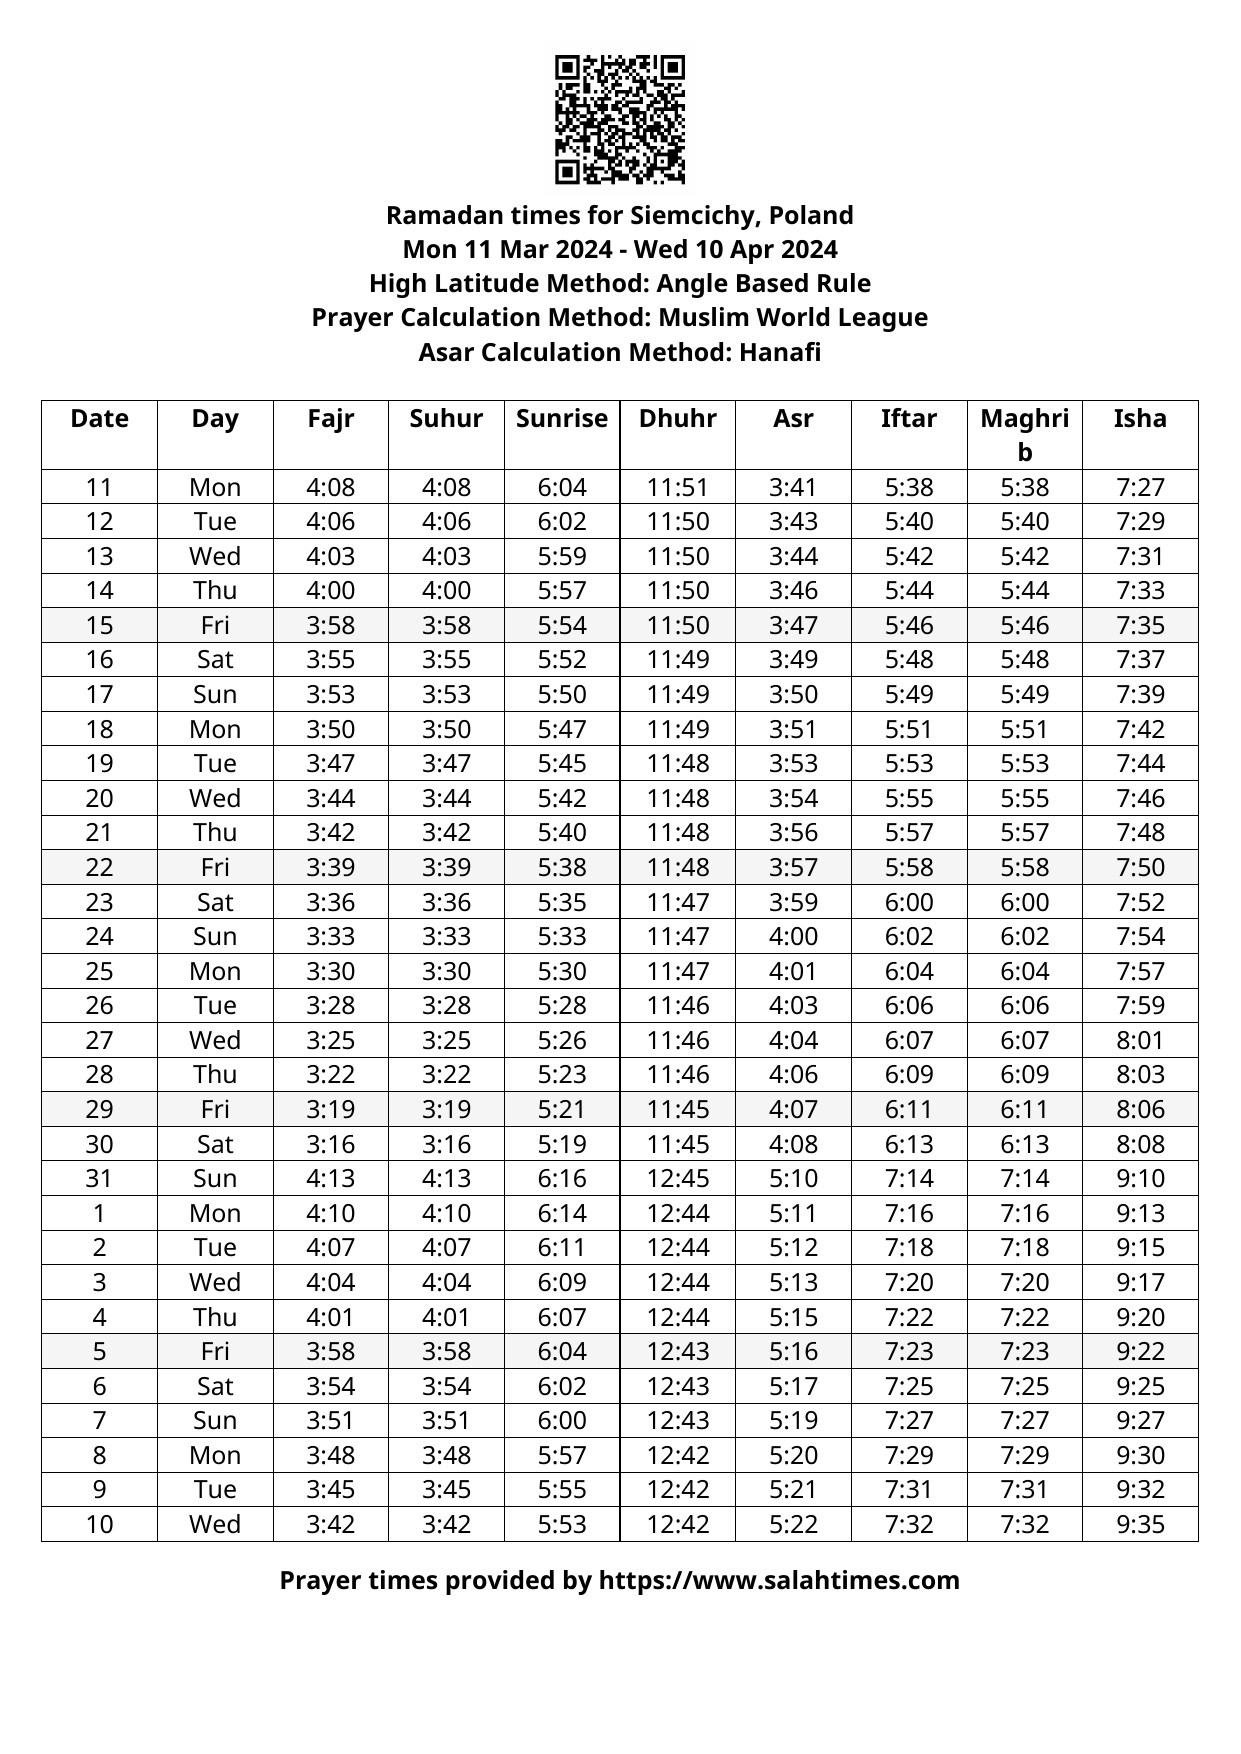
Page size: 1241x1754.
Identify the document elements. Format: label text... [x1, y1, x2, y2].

table_cell 4:01 [389, 1300, 504, 1333]
table_cell 7:14 [968, 1161, 1082, 1195]
table_cell 3:54 [389, 1369, 504, 1402]
table_cell 5:38 [505, 850, 619, 884]
table_cell 17 [42, 677, 157, 711]
table_cell 5:58 [968, 850, 1082, 884]
table_cell 5:16 [736, 1334, 851, 1368]
table_cell 5:13 [736, 1265, 851, 1299]
table_cell 5:57 [505, 574, 619, 607]
table_cell 5:57 [505, 1438, 619, 1472]
table_cell 23 [42, 885, 157, 918]
table_cell 7:18 [852, 1231, 967, 1264]
table_cell 12:42 [621, 1438, 735, 1472]
table_cell 5:42 [852, 539, 967, 572]
table_cell 7:42 [1083, 712, 1198, 745]
table_cell 3:53 [389, 677, 504, 711]
table_cell 3:42 [389, 1507, 504, 1541]
table_cell 7:39 [1083, 677, 1198, 711]
table_header Date [42, 401, 157, 469]
table_cell 4 [42, 1300, 157, 1333]
table_cell 5:49 [852, 677, 967, 711]
table_cell Mon [158, 1196, 273, 1229]
table_cell 12 [42, 504, 157, 538]
table_cell 3:47 [274, 746, 388, 780]
table_cell 6:11 [968, 1092, 1082, 1126]
table_cell 11:49 [621, 643, 735, 676]
table_cell 4:06 [736, 1058, 851, 1091]
table_cell 29 [42, 1092, 157, 1126]
table_cell 7:18 [968, 1231, 1082, 1264]
table_cell 4:03 [736, 989, 851, 1022]
table_cell 3:50 [274, 712, 388, 745]
table_cell 7:16 [968, 1196, 1082, 1229]
table_cell 6:02 [505, 504, 619, 538]
table_cell 7:50 [1083, 850, 1198, 884]
text High Latitude Method: Angle Based Rule [42, 266, 1198, 300]
table_cell Thu [158, 1300, 273, 1333]
table_cell 7:32 [968, 1507, 1082, 1541]
table_cell 9:32 [1083, 1473, 1198, 1506]
table_header Sunrise [505, 401, 619, 469]
table_cell 3:28 [274, 989, 388, 1022]
table_cell 6:13 [852, 1127, 967, 1160]
table_cell 5:52 [505, 643, 619, 676]
table_cell 3:45 [389, 1473, 504, 1506]
table_cell 4:04 [736, 1023, 851, 1057]
picture [542, 41, 699, 198]
table_cell 3:58 [389, 1334, 504, 1368]
table_cell 7:23 [968, 1334, 1082, 1368]
table_cell 4:07 [736, 1092, 851, 1126]
table_cell 30 [42, 1127, 157, 1160]
table_cell 31 [42, 1161, 157, 1195]
table_cell 8:08 [1083, 1127, 1198, 1160]
table_cell 3:22 [389, 1058, 504, 1091]
table_cell 5:30 [505, 954, 619, 987]
table_cell 6:02 [505, 1369, 619, 1402]
table_cell Wed [158, 1265, 273, 1299]
table_cell 6:07 [505, 1300, 619, 1333]
table_cell 5:53 [852, 746, 967, 780]
table_cell 3:19 [274, 1092, 388, 1126]
table_cell 5:17 [736, 1369, 851, 1402]
table_cell 9:27 [1083, 1404, 1198, 1437]
table_cell 3:53 [736, 746, 851, 780]
table_cell 12:44 [621, 1196, 735, 1229]
table_cell 3:55 [389, 643, 504, 676]
table_cell 6:00 [852, 885, 967, 918]
table_cell 3:45 [274, 1473, 388, 1506]
table_cell 4:04 [389, 1265, 504, 1299]
table_cell 11:48 [621, 746, 735, 780]
table_cell 6:04 [505, 470, 619, 503]
table_cell 11:50 [621, 539, 735, 572]
table_cell 5:44 [852, 574, 967, 607]
table_cell 3:51 [274, 1404, 388, 1437]
table_cell 8:03 [1083, 1058, 1198, 1091]
table_cell 12:44 [621, 1231, 735, 1264]
table_cell 7:25 [968, 1369, 1082, 1402]
table_cell 7:25 [852, 1369, 967, 1402]
table_header Fajr [274, 401, 388, 469]
table_cell 5:46 [852, 608, 967, 642]
table_cell 5:59 [505, 539, 619, 572]
table_cell 5:53 [968, 746, 1082, 780]
table_cell 9:22 [1083, 1334, 1198, 1368]
table_cell Tue [158, 1473, 273, 1506]
table_cell 9:25 [1083, 1369, 1198, 1402]
table_cell 5:42 [505, 781, 619, 814]
table_cell 4:07 [389, 1231, 504, 1264]
table_cell Fri [158, 1092, 273, 1126]
table_cell 5:51 [852, 712, 967, 745]
table_cell 6:04 [968, 954, 1082, 987]
table_cell 4:13 [389, 1161, 504, 1195]
table_cell Wed [158, 539, 273, 572]
table_cell 6:14 [505, 1196, 619, 1229]
table_cell 5:33 [505, 919, 619, 953]
table_cell 5:57 [968, 816, 1082, 849]
table_cell 11 [42, 470, 157, 503]
table_header Asr [736, 401, 851, 469]
table_cell 6:02 [968, 919, 1082, 953]
table_cell 5:40 [852, 504, 967, 538]
table_cell 25 [42, 954, 157, 987]
table_cell 5:40 [505, 816, 619, 849]
table_cell 7:22 [852, 1300, 967, 1333]
table_cell 5:49 [968, 677, 1082, 711]
table_cell Thu [158, 574, 273, 607]
table_cell 7:23 [852, 1334, 967, 1368]
table_cell 3:36 [274, 885, 388, 918]
table_cell 3:36 [389, 885, 504, 918]
table_cell 4:03 [389, 539, 504, 572]
table_cell 1 [42, 1196, 157, 1229]
table_cell 5:48 [968, 643, 1082, 676]
table_cell 6:11 [852, 1092, 967, 1126]
table_cell Mon [158, 954, 273, 987]
table_cell 3:53 [274, 677, 388, 711]
table_cell 4:04 [274, 1265, 388, 1299]
table_cell 4:07 [274, 1231, 388, 1264]
table_cell 4:13 [274, 1161, 388, 1195]
table_cell 11:49 [621, 712, 735, 745]
table_cell 5:23 [505, 1058, 619, 1091]
table_cell 12:45 [621, 1161, 735, 1195]
table_cell 4:00 [389, 574, 504, 607]
table_cell 6:00 [968, 885, 1082, 918]
text Prayer Calculation Method: Muslim World League [42, 300, 1198, 334]
table_cell 5:22 [736, 1507, 851, 1541]
table_cell 9:30 [1083, 1438, 1198, 1472]
table_cell 3:22 [274, 1058, 388, 1091]
table_cell 15 [42, 608, 157, 642]
table_cell Tue [158, 1231, 273, 1264]
table_cell 12:44 [621, 1300, 735, 1333]
table_cell 5:19 [505, 1127, 619, 1160]
table_cell 3:42 [274, 1507, 388, 1541]
table_cell 10 [42, 1507, 157, 1541]
table_cell 24 [42, 919, 157, 953]
table_cell 2 [42, 1231, 157, 1264]
table_cell Wed [158, 781, 273, 814]
table_cell 5:35 [505, 885, 619, 918]
table_cell Thu [158, 1058, 273, 1091]
table_cell 9 [42, 1473, 157, 1506]
table_header Day [158, 401, 273, 469]
table_cell 11:45 [621, 1127, 735, 1160]
table_cell 4:10 [274, 1196, 388, 1229]
table_cell 3:39 [389, 850, 504, 884]
table_cell Sun [158, 1161, 273, 1195]
table_cell 7:31 [968, 1473, 1082, 1506]
text Asar Calculation Method: Hanafi [42, 334, 1198, 368]
table_cell 12:42 [621, 1507, 735, 1541]
table_cell 14 [42, 574, 157, 607]
text Prayer times provided by https://www.salahtimes.com [42, 1563, 1198, 1597]
table_cell 28 [42, 1058, 157, 1091]
table_cell 11:47 [621, 954, 735, 987]
table_cell 7:59 [1083, 989, 1198, 1022]
table_cell 7:44 [1083, 746, 1198, 780]
table_cell 7:29 [1083, 504, 1198, 538]
table_cell 7:16 [852, 1196, 967, 1229]
table_cell 20 [42, 781, 157, 814]
table_header Maghrib [968, 401, 1082, 469]
table_cell 4:06 [389, 504, 504, 538]
table_cell 6:06 [852, 989, 967, 1022]
table_cell 3:59 [736, 885, 851, 918]
table_cell Fri [158, 850, 273, 884]
table_cell 3:50 [389, 712, 504, 745]
table_cell 5:46 [968, 608, 1082, 642]
table_cell 9:20 [1083, 1300, 1198, 1333]
table_cell 6:04 [505, 1334, 619, 1368]
table_cell 3:42 [274, 816, 388, 849]
table_cell 7:33 [1083, 574, 1198, 607]
table_cell 3:25 [274, 1023, 388, 1057]
table_cell 6:02 [852, 919, 967, 953]
table_cell 3:44 [736, 539, 851, 572]
table_cell 26 [42, 989, 157, 1022]
table_cell 3:47 [389, 746, 504, 780]
table_cell 4:03 [274, 539, 388, 572]
table_cell 6:00 [505, 1404, 619, 1437]
table_cell 4:06 [274, 504, 388, 538]
table_cell 5:53 [505, 1507, 619, 1541]
table_cell 3:51 [736, 712, 851, 745]
table_cell 5:55 [852, 781, 967, 814]
table_cell 11:47 [621, 885, 735, 918]
table_cell 11:46 [621, 1023, 735, 1057]
table_cell Sat [158, 885, 273, 918]
table_cell 7:22 [968, 1300, 1082, 1333]
table_cell 7:27 [852, 1404, 967, 1437]
table_cell 5:10 [736, 1161, 851, 1195]
table_cell Sun [158, 677, 273, 711]
table_cell 3:54 [736, 781, 851, 814]
table_cell 3:16 [389, 1127, 504, 1160]
table_cell 5:38 [852, 470, 967, 503]
table_cell 3:19 [389, 1092, 504, 1126]
table_cell 7:20 [968, 1265, 1082, 1299]
table_cell 3:44 [389, 781, 504, 814]
table_cell 6:04 [852, 954, 967, 987]
table_cell 5:45 [505, 746, 619, 780]
table_cell Wed [158, 1023, 273, 1057]
table_cell Tue [158, 746, 273, 780]
table_cell 11:50 [621, 574, 735, 607]
table_cell 3:48 [389, 1438, 504, 1472]
table_cell 4:00 [736, 919, 851, 953]
table_cell 3:55 [274, 643, 388, 676]
table_cell 5:20 [736, 1438, 851, 1472]
table_cell 3:43 [736, 504, 851, 538]
table_cell 5:47 [505, 712, 619, 745]
table_cell 7:27 [1083, 470, 1198, 503]
table_cell 7:29 [852, 1438, 967, 1472]
table_cell 11:50 [621, 504, 735, 538]
table_cell 9:15 [1083, 1231, 1198, 1264]
table_cell 7:57 [1083, 954, 1198, 987]
table_cell 9:17 [1083, 1265, 1198, 1299]
table_cell 4:01 [736, 954, 851, 987]
table_cell 7:31 [1083, 539, 1198, 572]
table_cell 3:49 [736, 643, 851, 676]
table_cell Sat [158, 1369, 273, 1402]
table_cell 6:13 [968, 1127, 1082, 1160]
table_cell 3:30 [274, 954, 388, 987]
table_cell 3:33 [274, 919, 388, 953]
table_cell 3:50 [736, 677, 851, 711]
table_cell 3:47 [736, 608, 851, 642]
table_cell 5:28 [505, 989, 619, 1022]
table_cell 7:52 [1083, 885, 1198, 918]
table_cell 3:41 [736, 470, 851, 503]
table_cell 5:21 [505, 1092, 619, 1126]
table_cell 3:28 [389, 989, 504, 1022]
table_cell 6:09 [968, 1058, 1082, 1091]
table_cell 3:51 [389, 1404, 504, 1437]
table_cell 5:15 [736, 1300, 851, 1333]
table_cell 5:21 [736, 1473, 851, 1506]
table_cell 7:37 [1083, 643, 1198, 676]
table_cell 6:09 [852, 1058, 967, 1091]
table_cell 6:11 [505, 1231, 619, 1264]
table_cell 7:46 [1083, 781, 1198, 814]
table_cell Sun [158, 919, 273, 953]
table_cell 5:38 [968, 470, 1082, 503]
table_cell 19 [42, 746, 157, 780]
table_cell 6:07 [968, 1023, 1082, 1057]
table_cell Mon [158, 470, 273, 503]
table_cell 3:33 [389, 919, 504, 953]
table_cell 6 [42, 1369, 157, 1402]
table_cell 11:48 [621, 781, 735, 814]
table_cell 11:47 [621, 919, 735, 953]
table_cell 4:08 [274, 470, 388, 503]
table_cell 3:44 [274, 781, 388, 814]
table_cell 5 [42, 1334, 157, 1368]
table_cell 11:48 [621, 816, 735, 849]
table_cell Mon [158, 712, 273, 745]
table_cell 3:25 [389, 1023, 504, 1057]
table_cell 18 [42, 712, 157, 745]
table_cell 5:26 [505, 1023, 619, 1057]
table_cell 5:12 [736, 1231, 851, 1264]
table_cell 16 [42, 643, 157, 676]
table_cell 3:58 [389, 608, 504, 642]
table_cell Sat [158, 643, 273, 676]
table_cell 8:06 [1083, 1092, 1198, 1126]
table_cell 4:08 [389, 470, 504, 503]
table_cell 3:57 [736, 850, 851, 884]
table_cell 5:54 [505, 608, 619, 642]
table_cell 7:14 [852, 1161, 967, 1195]
table_cell 3:48 [274, 1438, 388, 1472]
table_cell 5:55 [968, 781, 1082, 814]
table_cell 7:35 [1083, 608, 1198, 642]
table_cell 4:00 [274, 574, 388, 607]
table_cell 27 [42, 1023, 157, 1057]
table_header Dhuhr [621, 401, 735, 469]
table_cell 3 [42, 1265, 157, 1299]
table_cell 21 [42, 816, 157, 849]
table_cell 12:43 [621, 1404, 735, 1437]
table_cell Mon [158, 1438, 273, 1472]
table_cell 5:55 [505, 1473, 619, 1506]
table_cell 5:42 [968, 539, 1082, 572]
table_cell 11:46 [621, 989, 735, 1022]
table_cell 11:49 [621, 677, 735, 711]
table_cell 13 [42, 539, 157, 572]
table_cell 6:06 [968, 989, 1082, 1022]
table_cell 9:13 [1083, 1196, 1198, 1229]
table_cell 7:20 [852, 1265, 967, 1299]
table_cell 11:45 [621, 1092, 735, 1126]
table_cell 12:43 [621, 1334, 735, 1368]
table_cell Sun [158, 1404, 273, 1437]
table_cell 3:30 [389, 954, 504, 987]
text Mon 11 Mar 2024 - Wed 10 Apr 2024 [42, 232, 1198, 266]
table_cell 11:51 [621, 470, 735, 503]
table_cell 12:43 [621, 1369, 735, 1402]
table_cell 7:31 [852, 1473, 967, 1506]
table_cell Thu [158, 816, 273, 849]
table_cell 9:10 [1083, 1161, 1198, 1195]
table_cell 3:42 [389, 816, 504, 849]
table_cell 12:44 [621, 1265, 735, 1299]
table_cell 5:58 [852, 850, 967, 884]
table_cell 11:50 [621, 608, 735, 642]
table_cell Fri [158, 1334, 273, 1368]
table_cell 5:11 [736, 1196, 851, 1229]
table_cell 5:40 [968, 504, 1082, 538]
table_cell 8 [42, 1438, 157, 1472]
table_cell Tue [158, 989, 273, 1022]
table_cell 5:19 [736, 1404, 851, 1437]
table_cell 5:57 [852, 816, 967, 849]
table_cell 4:10 [389, 1196, 504, 1229]
table_cell Wed [158, 1507, 273, 1541]
table_header Suhur [389, 401, 504, 469]
table_cell 7:29 [968, 1438, 1082, 1472]
table_cell 7:27 [968, 1404, 1082, 1437]
table_cell 3:58 [274, 1334, 388, 1368]
table_cell 5:51 [968, 712, 1082, 745]
table_cell 3:54 [274, 1369, 388, 1402]
table_cell 5:48 [852, 643, 967, 676]
table_cell 3:16 [274, 1127, 388, 1160]
table_header Isha [1083, 401, 1198, 469]
table_cell 3:46 [736, 574, 851, 607]
table_header Iftar [852, 401, 967, 469]
table_cell 3:39 [274, 850, 388, 884]
table_cell 3:58 [274, 608, 388, 642]
table_cell 8:01 [1083, 1023, 1198, 1057]
table_cell Sat [158, 1127, 273, 1160]
table_cell 7 [42, 1404, 157, 1437]
table_cell 7:48 [1083, 816, 1198, 849]
table_cell 7:54 [1083, 919, 1198, 953]
text Ramadan times for Siemcichy, Poland [42, 198, 1198, 232]
table_cell 6:07 [852, 1023, 967, 1057]
table_cell Fri [158, 608, 273, 642]
table_cell 6:09 [505, 1265, 619, 1299]
table_cell 3:56 [736, 816, 851, 849]
table_cell Tue [158, 504, 273, 538]
table_cell 5:44 [968, 574, 1082, 607]
table_cell 9:35 [1083, 1507, 1198, 1541]
table_cell 7:32 [852, 1507, 967, 1541]
table_cell 11:48 [621, 850, 735, 884]
table_cell 6:16 [505, 1161, 619, 1195]
table_cell 12:42 [621, 1473, 735, 1506]
table_cell 22 [42, 850, 157, 884]
table_cell 5:50 [505, 677, 619, 711]
table_cell 4:08 [736, 1127, 851, 1160]
table_cell 4:01 [274, 1300, 388, 1333]
table_cell 11:46 [621, 1058, 735, 1091]
